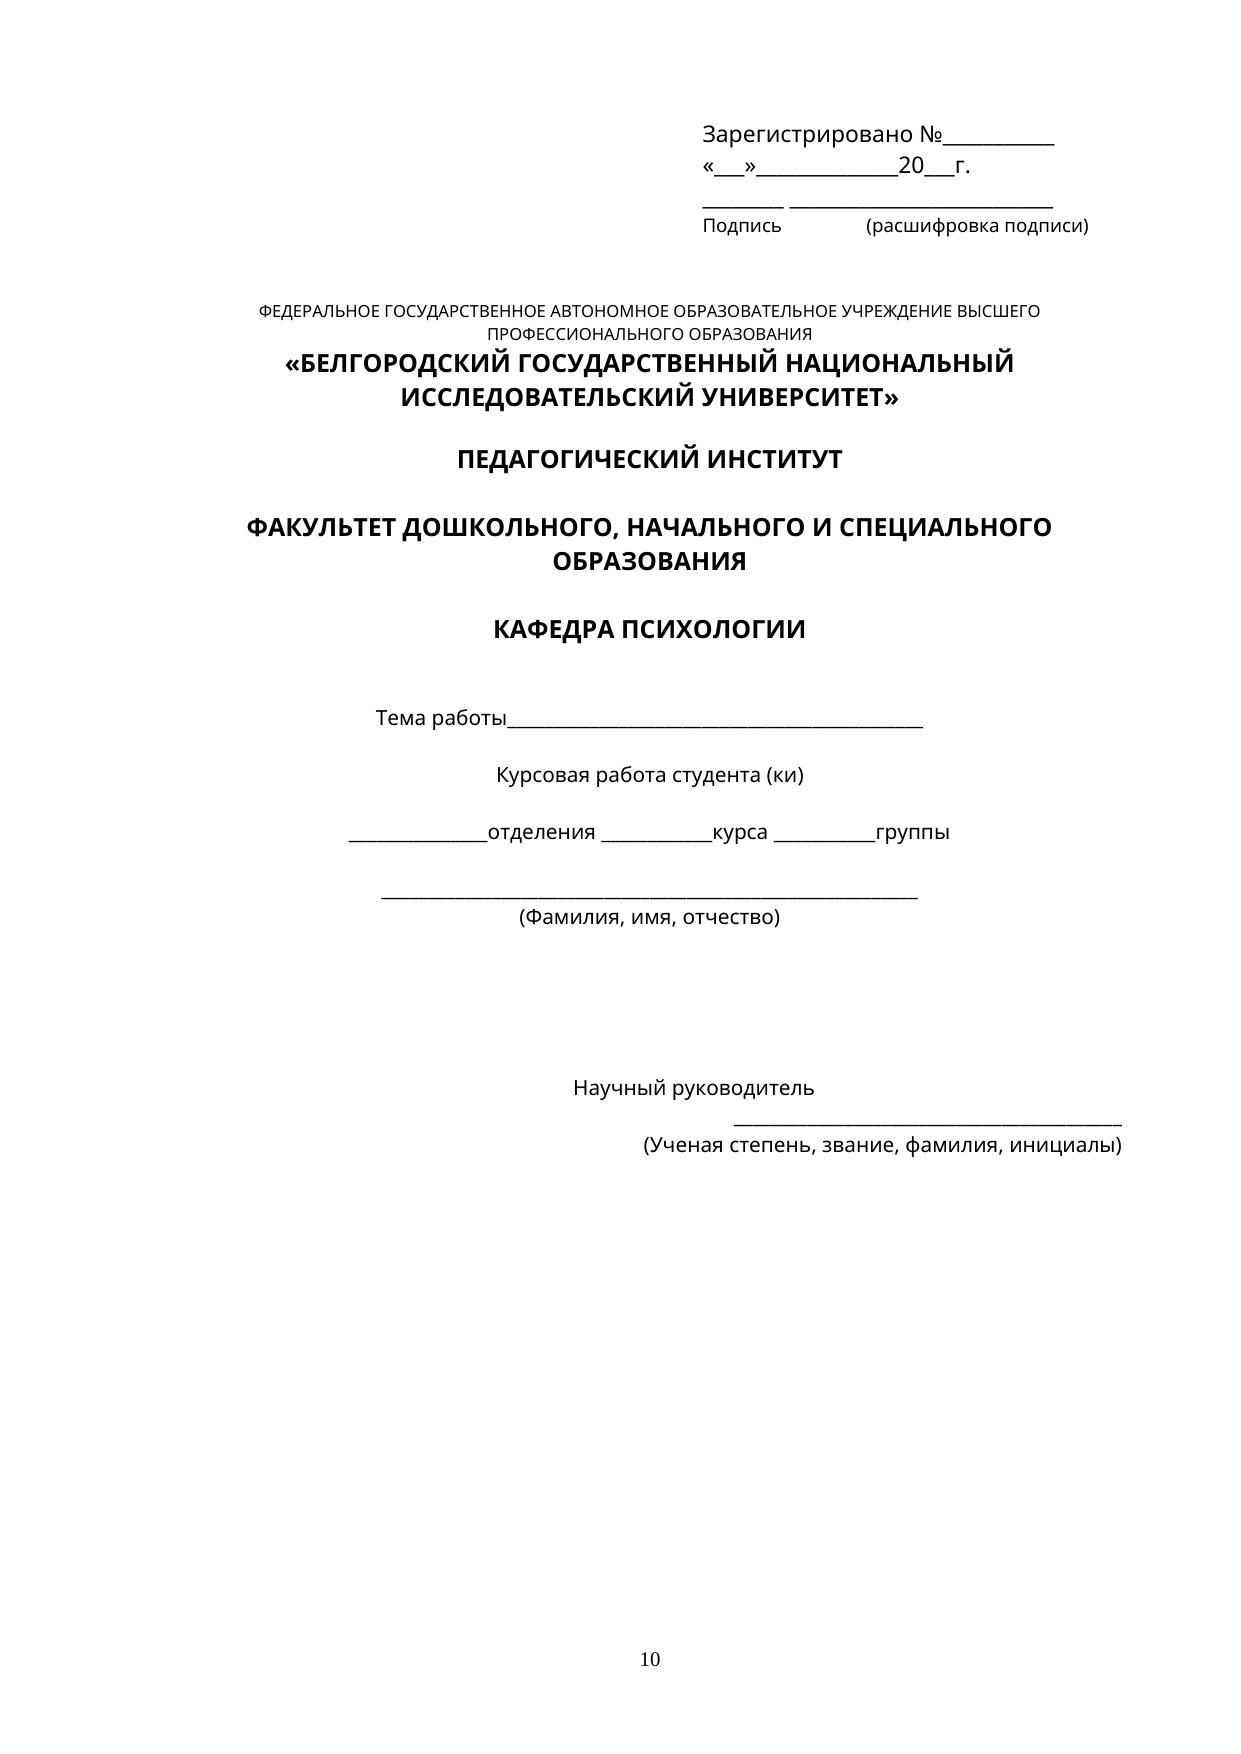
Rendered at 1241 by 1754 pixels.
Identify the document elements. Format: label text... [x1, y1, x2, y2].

text Зарегистрировано №___________ «___»______________20___г. [702, 118, 1122, 181]
text (Фамилия, имя, отчество) [177, 902, 1122, 931]
text Курсовая работа студента (ки) [177, 760, 1122, 788]
text Тема работы_____________________________________________ [177, 703, 1122, 732]
text ПЕДАГОГИЧЕСКИЙ ИНСТИТУТ [177, 442, 1122, 476]
text ФАКУЛЬТЕТ ДОШКОЛЬНОГО, НАЧАЛЬНОГО И СПЕЦИАЛЬНОГО ОБРАЗОВАНИЯ [177, 510, 1122, 578]
text ________ __________________________ [702, 181, 1122, 212]
text (Ученая степень, звание, фамилия, инициалы) [177, 1130, 1122, 1158]
text Научный руководитель [177, 1073, 1122, 1101]
text ФЕДЕРАЛЬНОЕ Государственное АВТОНОМНОЕ образовательное учреждение высшего профессионального образования [177, 300, 1122, 345]
text КАФЕДРА ПСИХОЛОГИИ [177, 612, 1122, 646]
text __________________________________________ [177, 1101, 1122, 1130]
text «БЕЛГОРОДСКИЙ ГОСУДАРСТВЕННЫЙ НАЦИОНАЛЬНЫЙ ИССЛЕДОВАТЕЛЬСКИЙ УНИВЕРСИТЕТ» [177, 345, 1122, 413]
text __________________________________________________________ [177, 874, 1122, 902]
text _______________отделения ____________курса ___________группы [177, 817, 1122, 845]
text Подпись (расшифровка подписи) [702, 212, 1122, 237]
